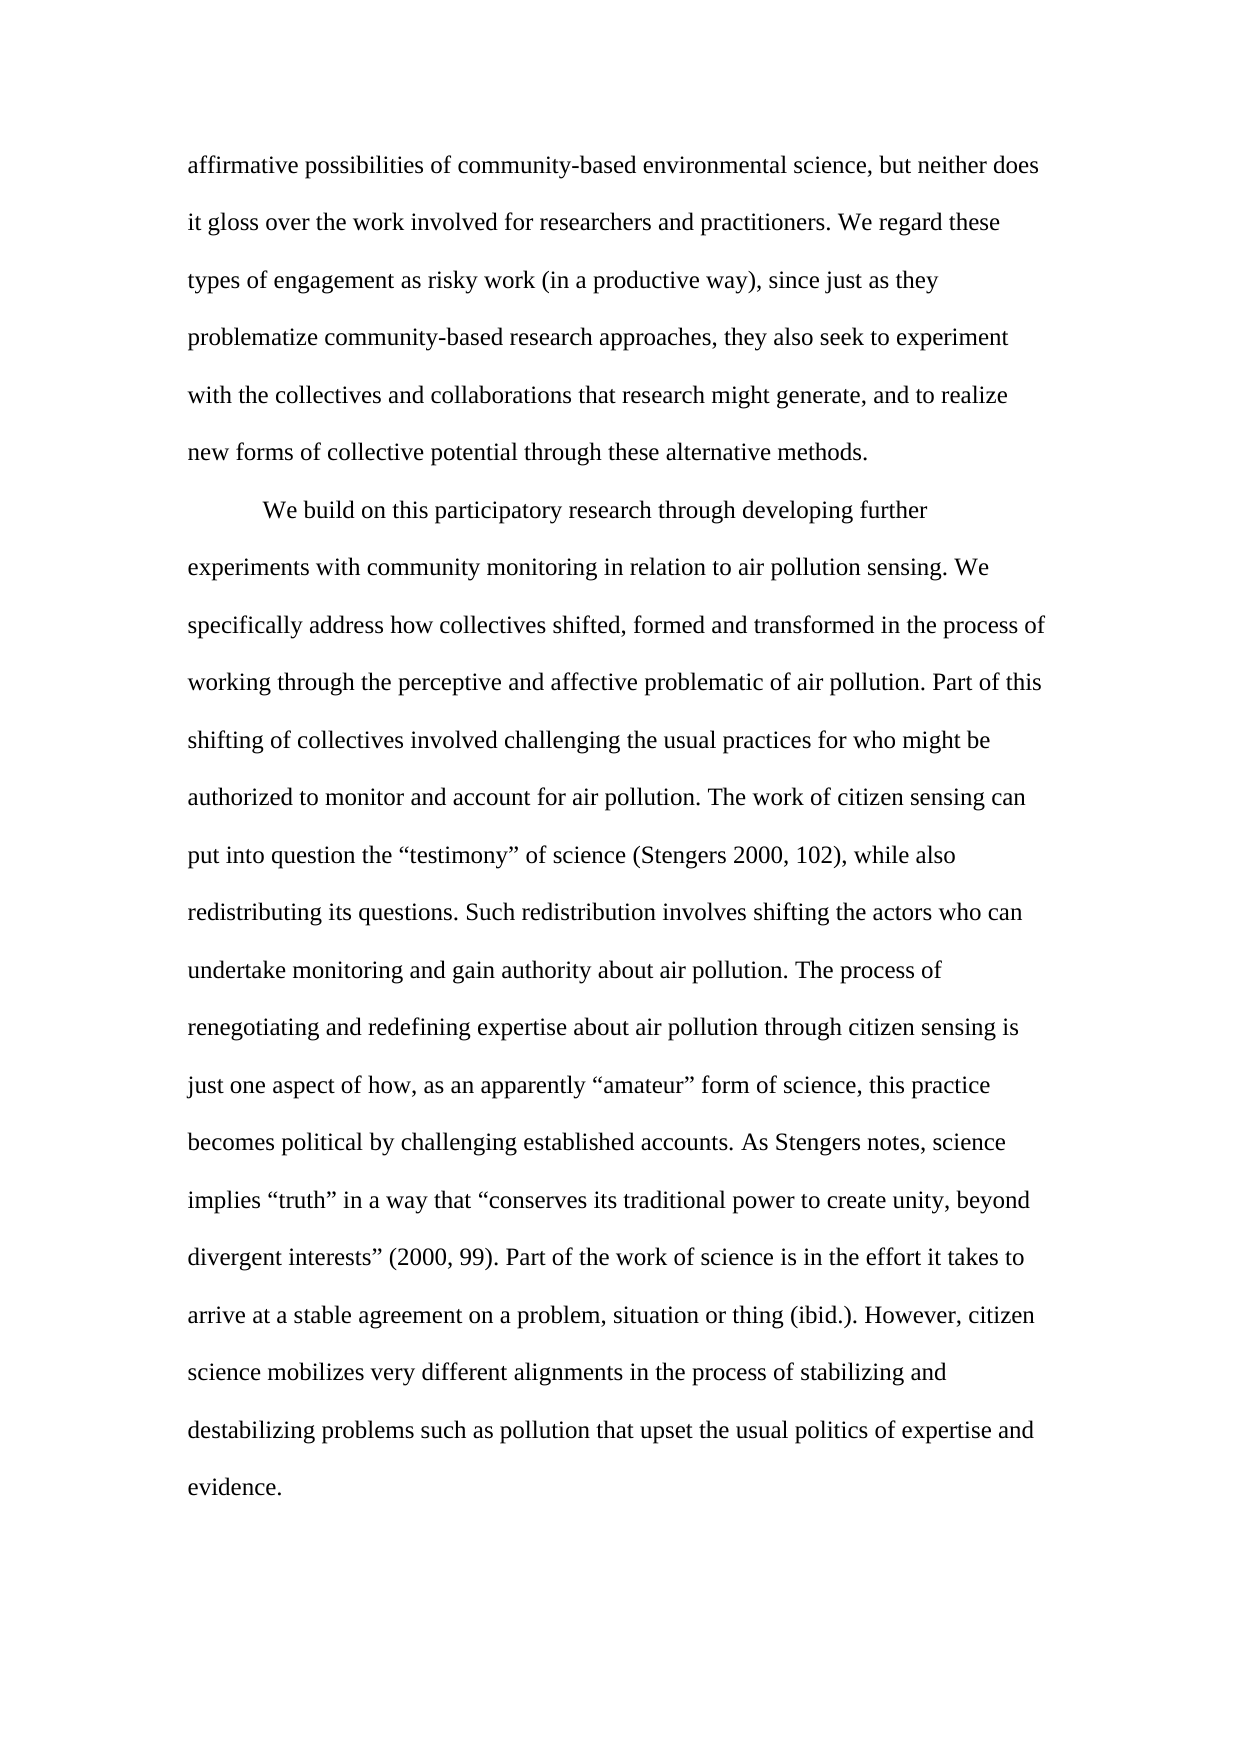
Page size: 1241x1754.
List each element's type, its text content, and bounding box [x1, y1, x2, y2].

text We build on this participatory research through developing further experiments with community monitoring in relation to air pollution sensing. We specifically address how collectives shifted, formed and transformed in the process of working through the perceptive and affective problematic of air pollution. Part of this shifting of collectives involved challenging the usual practices for who might be authorized to monitor and account for air pollution. The work of citizen sensing can put into question the “testimony” of science (Stengers 2000, 102), while also redistributing its questions. Such redistribution involves shifting the actors who can undertake monitoring and gain authority about air pollution. The process of renegotiating and redefining expertise about air pollution through citizen sensing is just one aspect of how, as an apparently “amateur” form of science, this practice becomes political by challenging established accounts. As Stengers notes, science implies “truth” in a way that “conserves its traditional power to create unity, beyond divergent interests” (2000, 99). Part of the work of science is in the effort it takes to arrive at a stable agreement on a problem, situation or thing (ibid.). However, citizen science mobilizes very different alignments in the process of stabilizing and destabilizing problems such as pollution that upset the usual politics of expertise and evidence. [187, 495, 1053, 1501]
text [187, 150, 1053, 466]
